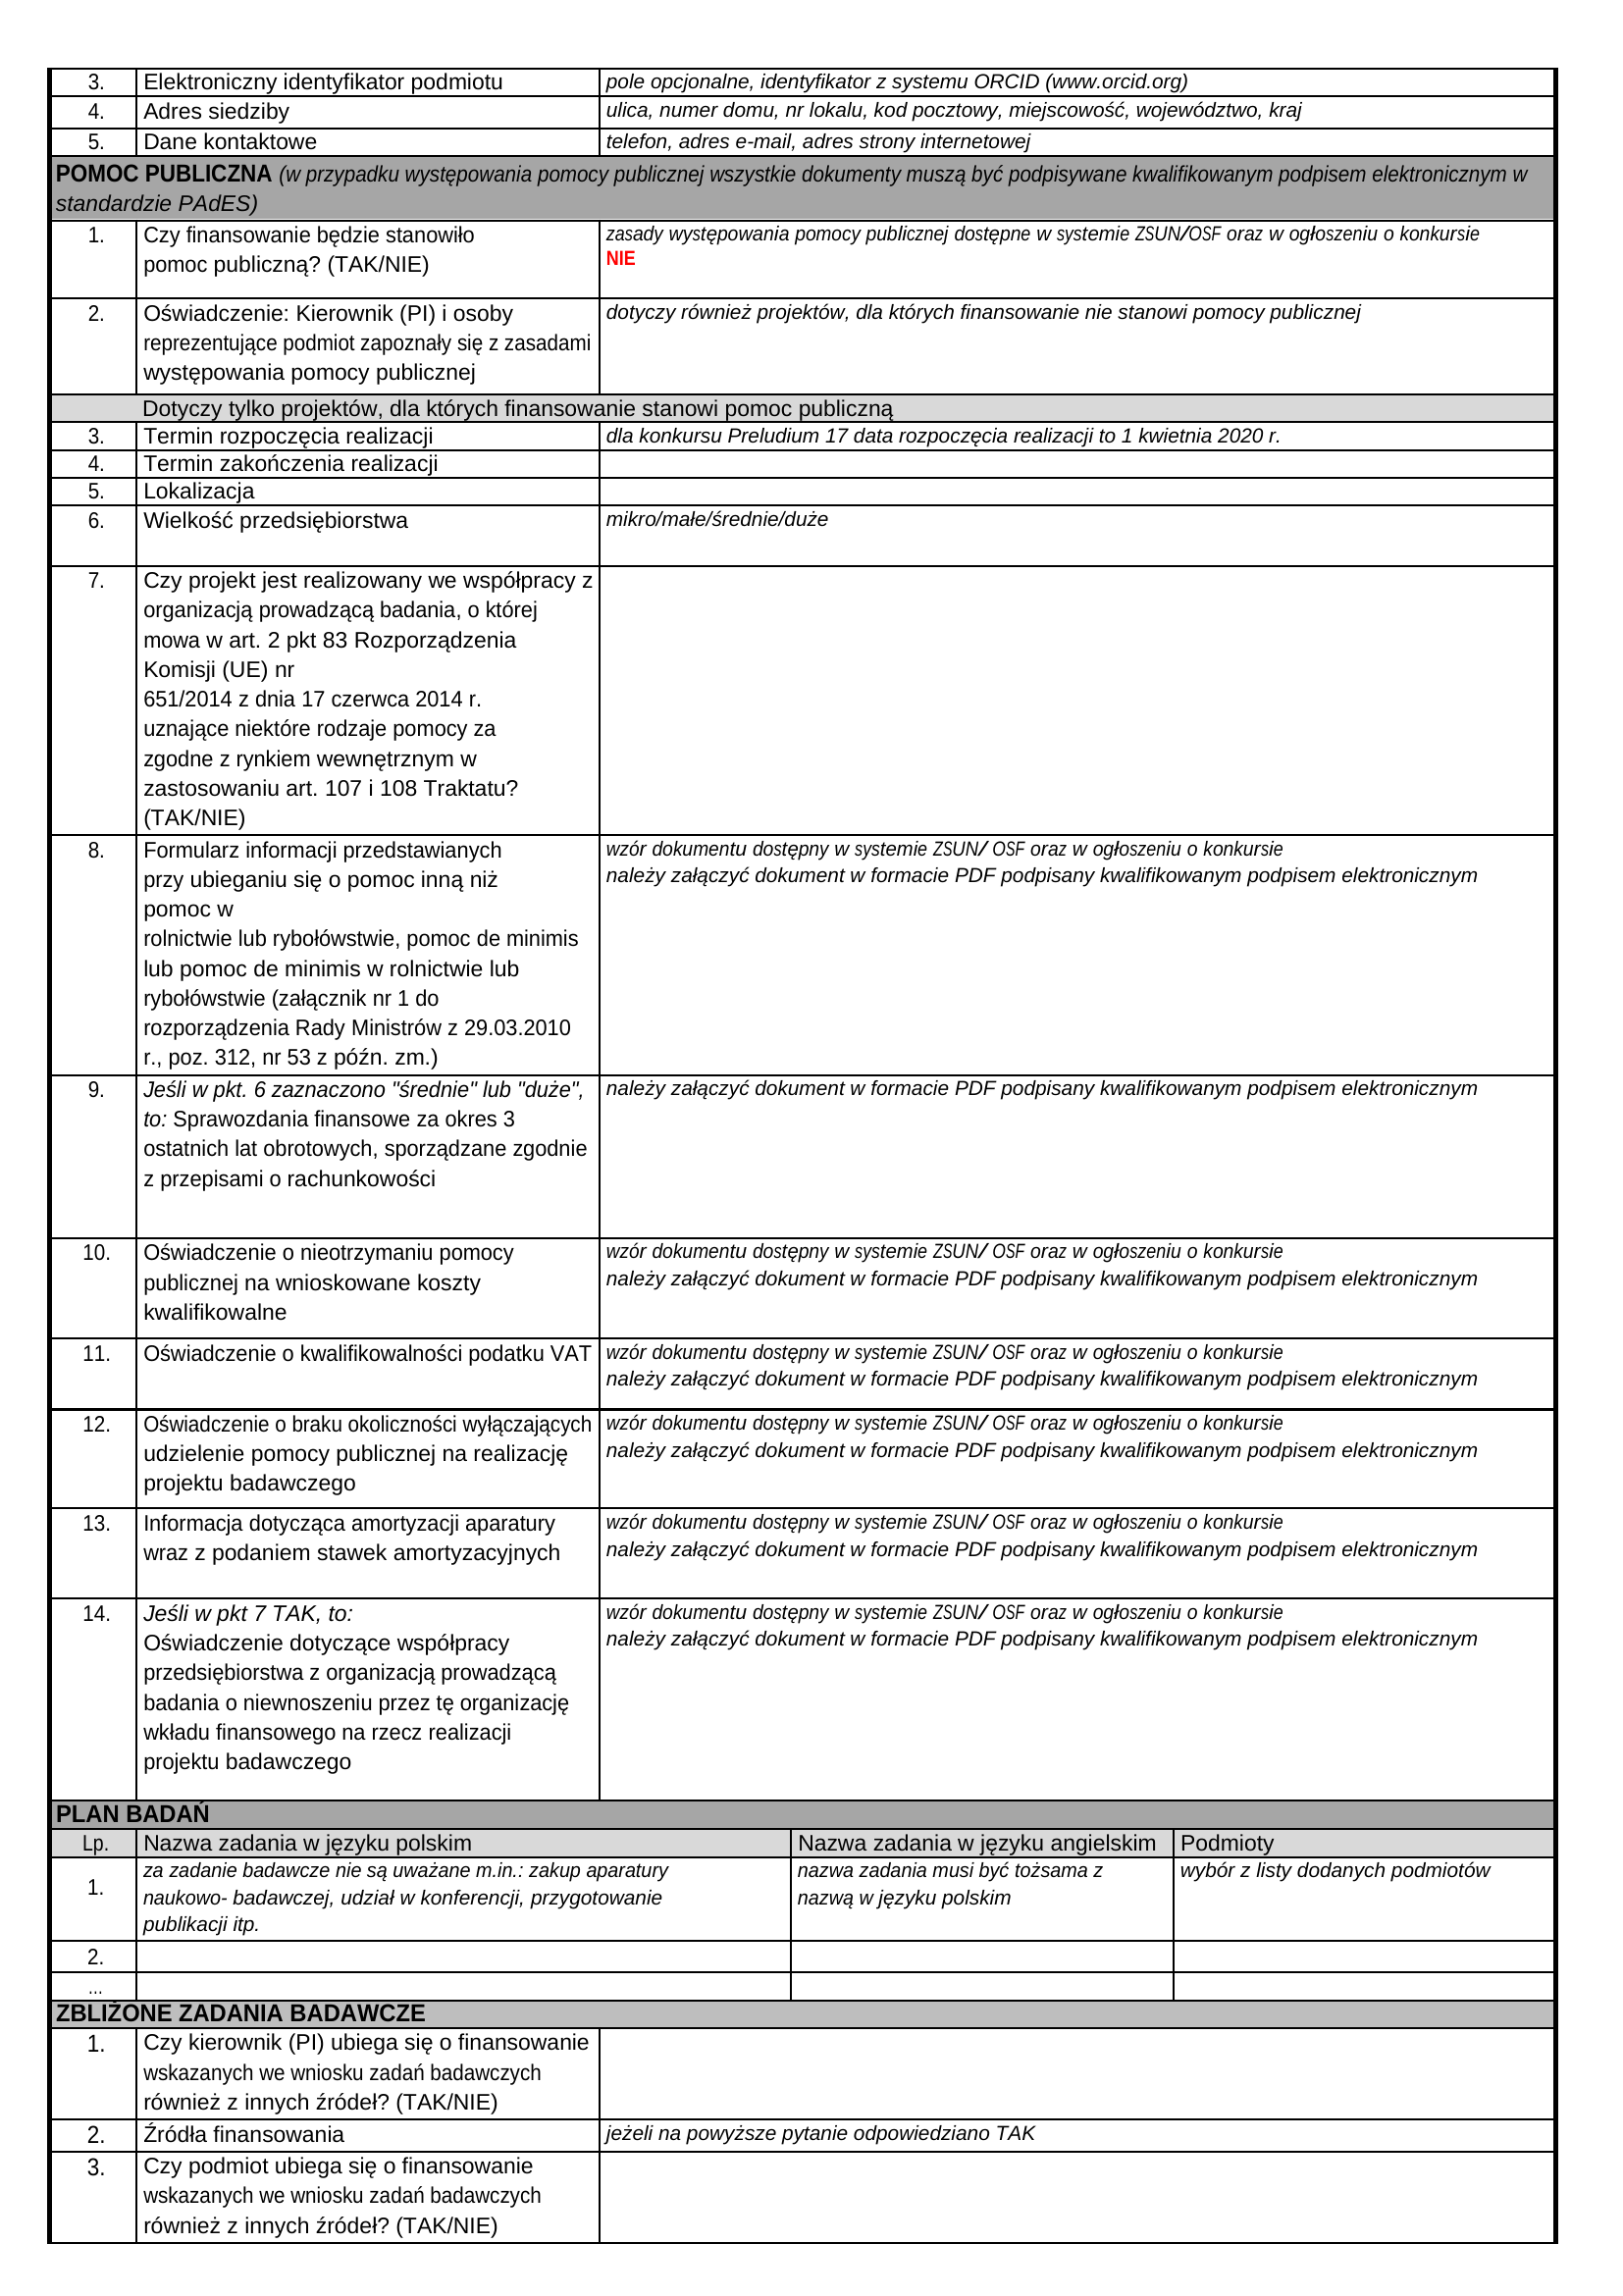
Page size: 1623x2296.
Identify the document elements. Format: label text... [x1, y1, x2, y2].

table_cell Wielkość przedsiębiorstwa [137, 506, 599, 565]
table_cell Czy kierownik (PI) ubiega się o finansowanie wskazanych we wniosku zadań badawczych również z innych źródeł? (TAK/NIE) [137, 2029, 599, 2118]
table_cell ulica, numer domu, nr lokalu, kod pocztowy, miejscowość, województwo, kraj [601, 97, 1553, 127]
table_cell 4. [52, 97, 135, 127]
table_cell wzór dokumentu dostępny w systemie ZSUN/ OSF oraz w ogłoszeniu o konkursie należy załączyć dokument w formacie PDF podpisany kwalifikowanym podpisem elektronicznym [601, 1339, 1553, 1408]
table_cell 8. [52, 836, 135, 1073]
table_cell [601, 2153, 1553, 2242]
table_cell 1. [52, 222, 135, 297]
table_cell 9. [52, 1076, 135, 1237]
table_cell wzór dokumentu dostępny w systemie ZSUN/ OSF oraz w ogłoszeniu o konkursie należy załączyć dokument w formacie PDF podpisany kwalifikowanym podpisem elektronicznym [601, 1599, 1553, 1800]
table_cell [792, 1942, 1173, 1971]
table_cell [601, 451, 1553, 477]
table_cell [792, 1973, 1173, 2000]
table_cell Informacja dotycząca amortyzacji aparatury wraz z podaniem stawek amortyzacyjnych [137, 1509, 599, 1597]
table_cell Jeśli w pkt 7 TAK, to: Oświadczenie dotyczące współpracy przedsiębiorstwa z organizacją prowadzącą badania o niewnoszeniu przez tę organizację wkładu finansowego na rzecz realizacji projektu badawczego [137, 1599, 599, 1800]
table_cell wzór dokumentu dostępny w systemie ZSUN/ OSF oraz w ogłoszeniu o konkursie należy załączyć dokument w formacie PDF podpisany kwalifikowanym podpisem elektronicznym [601, 1411, 1553, 1507]
table_cell 5. [52, 130, 135, 155]
table_cell Dotyczy tylko projektów, dla których finansowanie stanowi pomoc publiczną [52, 395, 1553, 421]
table_cell mikro/małe/średnie/duże [601, 506, 1553, 565]
table_cell Czy podmiot ubiega się o finansowanie wskazanych we wniosku zadań badawczych również z innych źródeł? (TAK/NIE) [137, 2153, 599, 2242]
table_cell 3. [52, 2153, 135, 2242]
table_cell Jeśli w pkt. 6 zaznaczono "średnie" lub "duże", to: Sprawozdania finansowe za okres 3 ostatnich lat obrotowych, sporządzane zgodnie z przepisami o rachunkowości [137, 1076, 599, 1237]
table_cell za zadanie badawcze nie są uważane m.in.: zakup aparatury naukowo- badawczej, udział w konferencji, przygotowanie publikacji itp. [137, 1858, 790, 1940]
table_cell Czy finansowanie będzie stanowiło pomoc publiczną? (TAK/NIE) [137, 222, 599, 297]
table_cell 14. [52, 1599, 135, 1800]
table_cell 1. [52, 2029, 135, 2118]
table_cell PLAN BADAŃ [52, 1801, 1553, 1828]
table_cell 2. [52, 1942, 135, 1971]
table_cell POMOC PUBLICZNA (w przypadku występowania pomocy publicznej wszystkie dokumenty muszą być podpisywane kwalifikowanym podpisem elektronicznym w standardzie PAdES) [52, 157, 1553, 219]
table_cell 4. [52, 451, 135, 477]
table_cell [1175, 1942, 1553, 1971]
table_cell Lokalizacja [137, 479, 599, 504]
table_cell … [52, 1973, 135, 2000]
table_cell 2. [52, 2120, 135, 2151]
table_header 3. [52, 70, 135, 95]
table_cell telefon, adres e-mail, adres strony internetowej [601, 130, 1553, 155]
table_cell wybór z listy dodanych podmiotów [1175, 1858, 1553, 1940]
table_cell 5. [52, 479, 135, 504]
table_cell Oświadczenie o kwalifikowalności podatku VAT [137, 1339, 599, 1408]
table_cell 3. [52, 423, 135, 448]
table_cell ZBLIŻONE ZADANIA BADAWCZE [52, 2002, 1553, 2027]
table_cell Oświadczenie: Kierownik (PI) i osoby reprezentujące podmiot zapoznały się z zasadami występowania pomocy publicznej [137, 299, 599, 393]
table_cell nazwa zadania musi być tożsama z nazwą w języku polskim [792, 1858, 1173, 1940]
table_cell 6. [52, 506, 135, 565]
table_cell Adres siedziby [137, 97, 599, 127]
table_cell Termin zakończenia realizacji [137, 451, 599, 477]
table_cell dla konkursu Preludium 17 data rozpoczęcia realizacji to 1 kwietnia 2020 r. [601, 423, 1553, 448]
table_cell [1175, 1973, 1553, 2000]
table_cell dotyczy również projektów, dla których finansowanie nie stanowi pomocy publicznej [601, 299, 1553, 393]
table_cell wzór dokumentu dostępny w systemie ZSUN/ OSF oraz w ogłoszeniu o konkursie należy załączyć dokument w formacie PDF podpisany kwalifikowanym podpisem elektronicznym [601, 836, 1553, 1073]
table_header pole opcjonalne, identyfikator z systemu ORCID (www.orcid.org) [601, 70, 1553, 95]
table_cell 13. [52, 1509, 135, 1597]
table_cell 7. [52, 567, 135, 834]
table_cell 11. [52, 1339, 135, 1408]
table_cell Podmioty [1175, 1830, 1553, 1856]
table_cell jeżeli na powyższe pytanie odpowiedziano TAK [601, 2120, 1553, 2151]
table_cell Nazwa zadania w języku angielskim [792, 1830, 1173, 1856]
table_cell Nazwa zadania w języku polskim [137, 1830, 790, 1856]
table_cell Oświadczenie o braku okoliczności wyłączających udzielenie pomocy publicznej na realizację projektu badawczego [137, 1411, 599, 1507]
table_cell Formularz informacji przedstawianych przy ubieganiu się o pomoc inną niż pomoc w rolnictwie lub rybołówstwie, pomoc de minimis lub pomoc de minimis w rolnictwie lub rybołówstwie (załącznik nr 1 do rozporządzenia Rady Ministrów z 29.03.2010 r., poz. 312, nr 53 z późn. zm.) [137, 836, 599, 1073]
table_cell Termin rozpoczęcia realizacji [137, 423, 599, 448]
table_cell Lp. [52, 1830, 135, 1856]
table_cell [137, 1973, 790, 2000]
table_cell [601, 479, 1553, 504]
table_cell Dane kontaktowe [137, 130, 599, 155]
table_cell Oświadczenie o nieotrzymaniu pomocy publicznej na wnioskowane koszty kwalifikowalne [137, 1239, 599, 1337]
table_header Elektroniczny identyfikator podmiotu [137, 70, 599, 95]
table_cell [601, 2029, 1553, 2118]
table_cell 1. [52, 1858, 135, 1940]
table_cell wzór dokumentu dostępny w systemie ZSUN/ OSF oraz w ogłoszeniu o konkursie należy załączyć dokument w formacie PDF podpisany kwalifikowanym podpisem elektronicznym [601, 1509, 1553, 1597]
table_cell 12. [52, 1411, 135, 1507]
table_cell wzór dokumentu dostępny w systemie ZSUN/ OSF oraz w ogłoszeniu o konkursie należy załączyć dokument w formacie PDF podpisany kwalifikowanym podpisem elektronicznym [601, 1239, 1553, 1337]
table_cell Źródła finansowania [137, 2120, 599, 2151]
table_cell 2. [52, 299, 135, 393]
table_cell [601, 567, 1553, 834]
table_cell zasady występowania pomocy publicznej dostępne w systemie ZSUN/OSF oraz w ogłoszeniu o konkursie NIE [601, 222, 1553, 297]
table_cell należy załączyć dokument w formacie PDF podpisany kwalifikowanym podpisem elektronicznym [601, 1076, 1553, 1237]
table_cell 10. [52, 1239, 135, 1337]
table_cell [137, 1942, 790, 1971]
table_cell Czy projekt jest realizowany we współpracy z organizacją prowadzącą badania, o której mowa w art. 2 pkt 83 Rozporządzenia Komisji (UE) nr 651/2014 z dnia 17 czerwca 2014 r. uznające niektóre rodzaje pomocy za zgodne z rynkiem wewnętrznym w zastosowaniu art. 107 i 108 Traktatu? (TAK/NIE) [137, 567, 599, 834]
